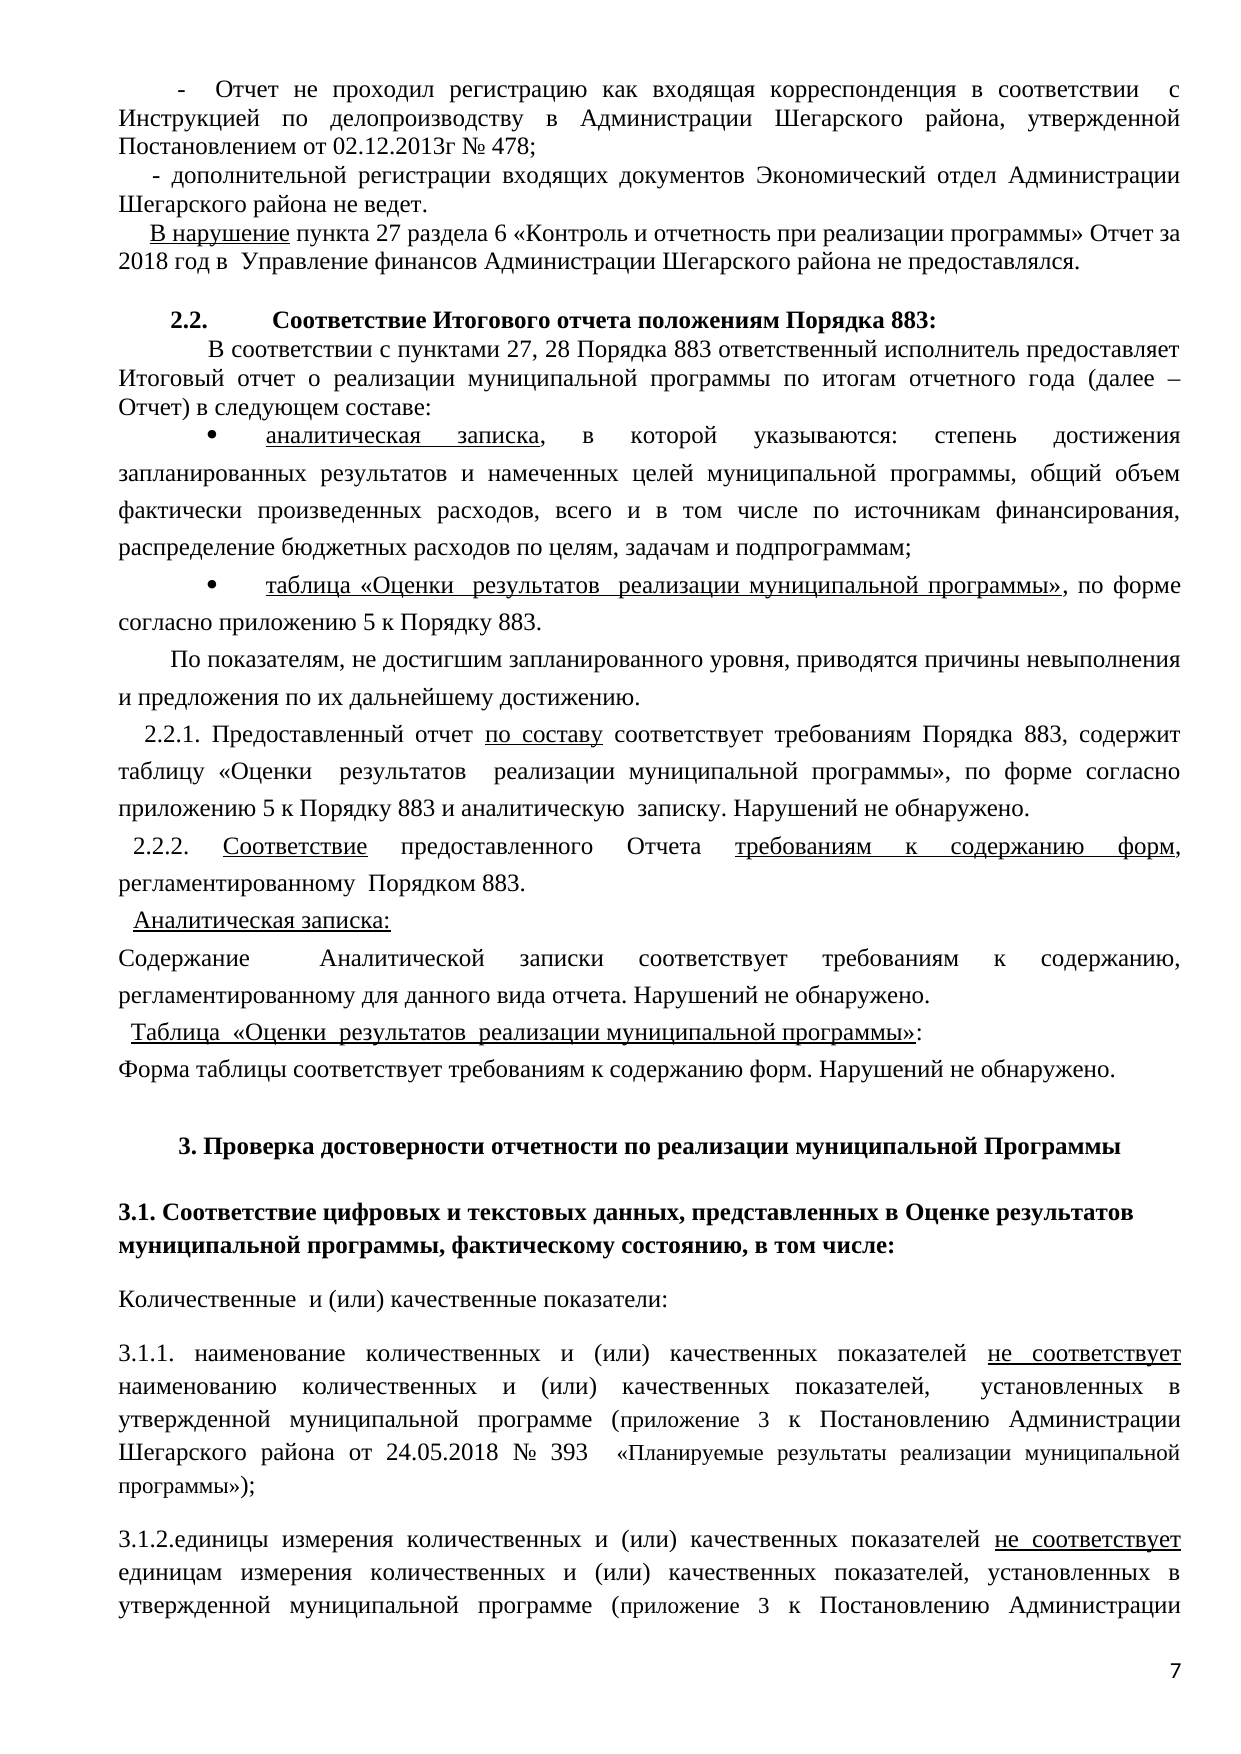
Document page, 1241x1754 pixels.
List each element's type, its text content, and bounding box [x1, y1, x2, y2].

text По показателям, не достигшим запланированного уровня, приводятся причины невыполнения и предложения по их дальнейшему достижению. [118, 644, 1181, 710]
text Аналитическая записка: [118, 905, 1181, 934]
text Количественные и (или) качественные показатели: [118, 1284, 1181, 1313]
text В нарушение пункта 27 раздела 6 «Контроль и отчетность при реализации программы» Отчет за 2018 год в Управление финансов Администрации Шегарского района не предоставлялся. [118, 218, 1181, 275]
text 3.1.1. наименование количественных и (или) качественных показателей не соответствует наименованию количественных и (или) качественных показателей, установленных в утвержденной муниципальной программе (приложение 3 к Постановлению Администрации Шегарского района от 24.05.2018 № 393 «Планируемые результаты реализации муниципальной программы»); [118, 1338, 1181, 1499]
text - дополнительной регистрации входящих документов Экономический отдел Администрации Шегарского района не ведет. [118, 160, 1181, 218]
text - Отчет не проходил регистрацию как входящая корреспонденция в соответствии с Инструкцией по делопроизводству в Администрации Шегарского района, утвержденной Постановлением от 02.12.2013г № 478; [118, 74, 1181, 160]
text В соответствии с пунктами 27, 28 Порядка 883 ответственный исполнитель предоставляет Итоговый отчет о реализации муниципальной программы по итогам отчетного года (далее – Отчет) в следующем составе: [118, 334, 1181, 421]
list аналитическая записка, в которой указываются: степень достижения запланированных результатов и намеченных целей муниципальной программы, общий объем фактически произведенных расходов, всего и в том числе по источникам финансирования, распределение бюджетных расходов по целям, задачам и подпрограммам; [118, 421, 1181, 561]
text 2.2.2. Соответствие предоставленного Отчета требованиям к содержанию форм, регламентированному Порядком 883. [118, 831, 1181, 897]
text 2.2.1. Предоставленный отчет по составу соответствует требованиям Порядка 883, содержит таблицу «Оценки результатов реализации муниципальной программы», по форме согласно приложению 5 к Порядку 883 и аналитическую записку. Нарушений не обнаружено. [118, 719, 1181, 822]
list Соответствие Итогового отчета положениям Порядка 883: [170, 306, 1181, 334]
text 3.1. Соответствие цифровых и текстовых данных, представленных в Оценке результатов муниципальной программы, фактическому состоянию, в том числе: [118, 1197, 1181, 1259]
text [118, 1524, 1181, 1619]
text Содержание Аналитической записки соответствует требованиям к содержанию, регламентированному для данного вида отчета. Нарушений не обнаружено. [118, 943, 1181, 1009]
list таблица «Оценки результатов реализации муниципальной программы», по форме согласно приложению 5 к Порядку 883. [118, 570, 1181, 636]
text Форма таблицы соответствует требованиям к содержанию форм. Нарушений не обнаружено. [118, 1054, 1181, 1083]
text Таблица «Оценки результатов реализации муниципальной программы»: [118, 1017, 1181, 1046]
text 3. Проверка достоверности отчетности по реализации муниципальной Программы [118, 1131, 1181, 1160]
